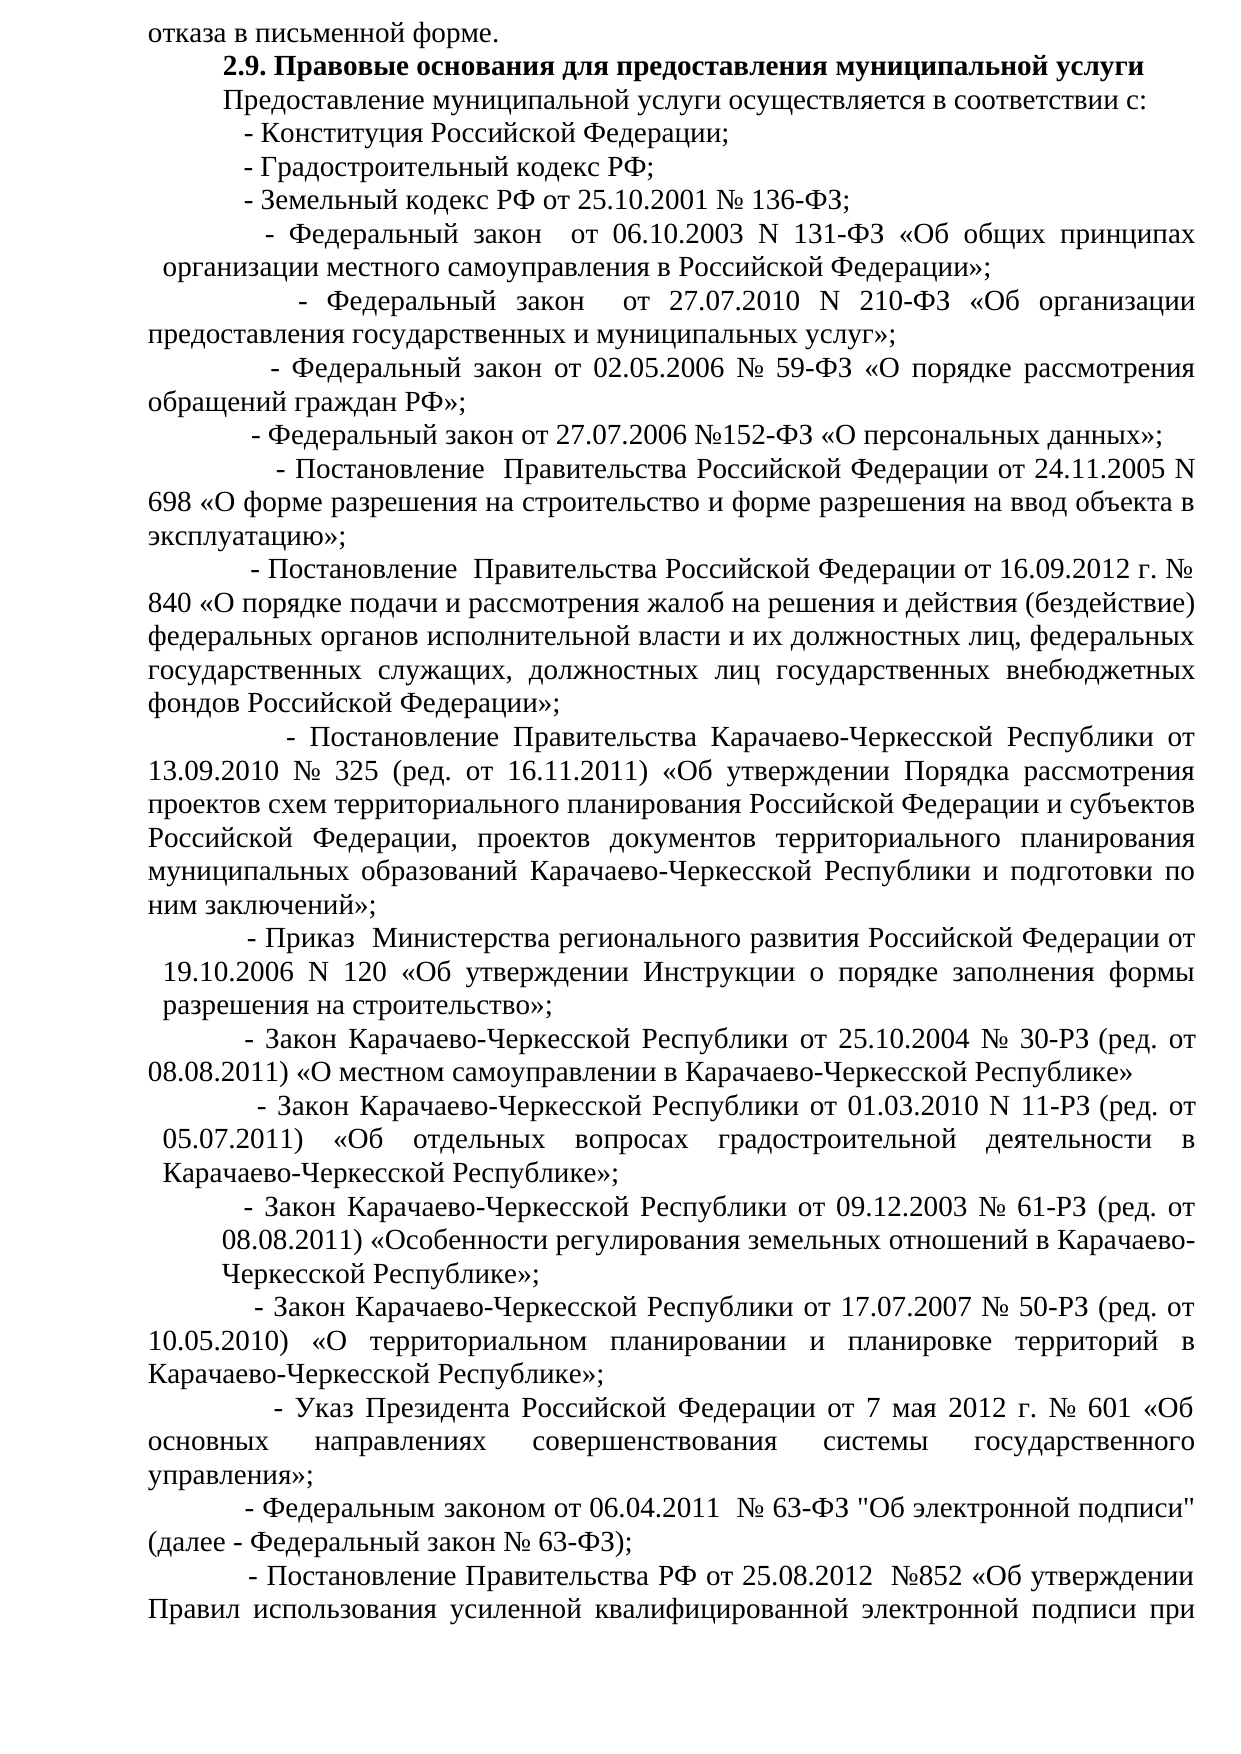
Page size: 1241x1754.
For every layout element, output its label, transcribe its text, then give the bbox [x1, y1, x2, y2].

text - Закон Карачаево-Черкесской Республики от 25.10.2004 № 30-РЗ (ред. от 08.08.2011) «О местном самоуправлении в Карачаево-Черкесской Республике» [148, 1021, 1196, 1088]
text - Федеральный закон от 27.07.2010 N 210-ФЗ «Об организации предоставления государственных и муниципальных услуг»; [148, 283, 1196, 350]
text - Земельный кодекс РФ от 25.10.2001 № 136-ФЗ; [222, 182, 1196, 216]
text - Приказ Министерства регионального развития Российской Федерации от 19.10.2006 N 120 «Об утверждении Инструкции о порядке заполнения формы разрешения на строительство»; [162, 920, 1196, 1021]
text - Закон Карачаево-Черкесской Республики от 17.07.2007 № 50-РЗ (ред. от 10.05.2010) «О территориальном планировании и планировке территорий в Карачаево-Черкесской Республике»; [148, 1289, 1196, 1390]
text - Постановление Правительства Карачаево-Черкесской Республики от 13.09.2010 № 325 (ред. от 16.11.2011) «Об утверждении Порядка рассмотрения проектов схем территориального планирования Российской Федерации и субъектов Российской Федерации, проектов документов территориального планирования муниципальных образований Карачаево-Черкесской Республики и подготовки по ним заключений»; [148, 719, 1196, 920]
text - Градостроительный кодекс РФ; [207, 149, 1196, 182]
text - Постановление Правительства Российской Федерации от 16.09.2012 г. № 840 «О порядке подачи и рассмотрения жалоб на решения и действия (бездействие) федеральных органов исполнительной власти и их должностных лиц, федеральных государственных служащих, должностных лиц государственных внебюджетных фондов Российской Федерации»; [148, 551, 1196, 719]
text - Федеральный закон от 06.10.2003 N 131-ФЗ «Об общих принципах организации местного самоуправления в Российской Федерации»; [162, 216, 1196, 283]
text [148, 1558, 1196, 1625]
text - Конституция Российской Федерации; [222, 115, 1196, 149]
text - Постановление Правительства Российской Федерации от 24.11.2005 N 698 «О форме разрешения на строительство и форме разрешения на ввод объекта в эксплуатацию»; [148, 451, 1196, 551]
text Предоставление муниципальной услуги осуществляется в соответствии с: [148, 82, 1196, 115]
text - Федеральный закон от 27.07.2006 №152-ФЗ «О персональных данных»; [222, 417, 1196, 451]
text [148, 15, 1196, 48]
text - Закон Карачаево-Черкесской Республики от 09.12.2003 № 61-РЗ (ред. от 08.08.2011) «Особенности регулирования земельных отношений в Карачаево-Черкесской Республике»; [222, 1189, 1196, 1289]
text 2.9. Правовые основания для предоставления муниципальной услуги [148, 48, 1196, 82]
text - Федеральным законом от 06.04.2011 № 63-ФЗ "Об электронной подписи" (далее - Федеральный закон № 63-ФЗ); [148, 1491, 1196, 1558]
text - Федеральный закон от 02.05.2006 № 59-ФЗ «О порядке рассмотрения обращений граждан РФ»; [148, 350, 1196, 417]
text - Указ Президента Российской Федерации от 7 мая 2012 г. № 601 «Об основных направлениях совершенствования системы государственного управления»; [148, 1390, 1196, 1491]
text - Закон Карачаево-Черкесской Республики от 01.03.2010 N 11-РЗ (ред. от 05.07.2011) «Об отдельных вопросах градостроительной деятельности в Карачаево-Черкесской Республике»; [162, 1088, 1196, 1189]
